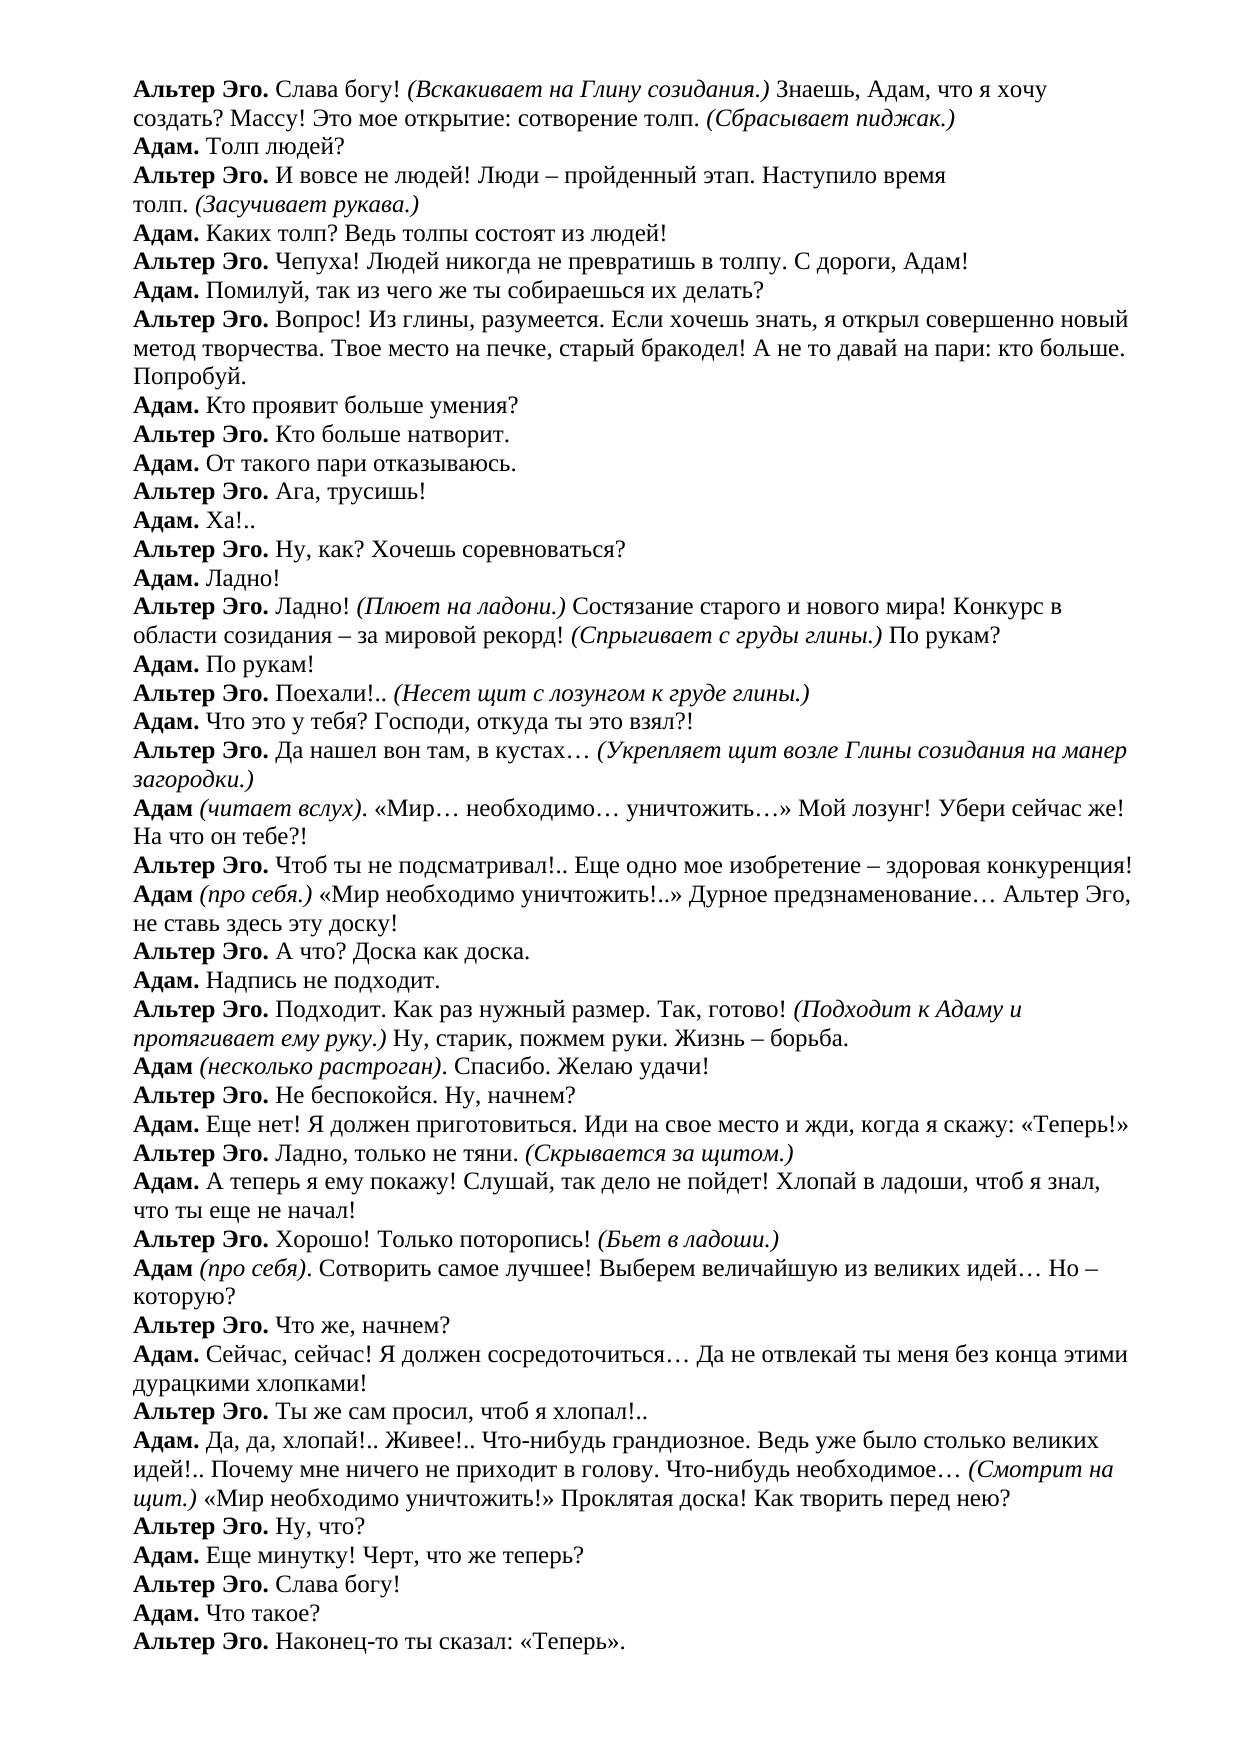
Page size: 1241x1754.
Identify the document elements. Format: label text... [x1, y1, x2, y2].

text Альтер Эго. Поехали!.. (Несет щит с лозунгом к груде глины.) [133, 678, 1137, 706]
text Адам. Кто проявит больше умения? [133, 390, 1137, 419]
text Альтер Эго. Не беспокойся. Ну, начнем? [133, 1080, 1137, 1109]
text Альтер Эго. Кто больше натворит. [133, 419, 1137, 448]
text Альтер Эго. Ладно, только не тяни. (Скрывается за щитом.) [133, 1138, 1137, 1166]
text Адам. Помилуй, так из чего же ты собираешься их делать? [133, 275, 1137, 304]
text Альтер Эго. Слава богу! [133, 1569, 1137, 1598]
text Альтер Эго. И вовсе не людей! Люди – пройденный этап. Наступило время толп. (Засучивает рукава.) [133, 160, 1137, 218]
text Адам. А теперь я ему покажу! Слушай, так дело не пойдет! Хлопай в ладоши, чтоб я знал, что ты еще не начал! [133, 1166, 1137, 1224]
text Адам. Ха!.. [133, 505, 1137, 534]
text Альтер Эго. Ты же сам просил, чтоб я хлопал!.. [133, 1396, 1137, 1425]
text Адам (про себя.) «Мир необходимо уничтожить!..» Дурное предзнаменование… Альтер Эго, не ставь здесь эту доску! [133, 879, 1137, 936]
text Адам. Ладно! [133, 563, 1137, 591]
text Адам. Что это у тебя? Господи, откуда ты это взял?! [133, 706, 1137, 735]
text Альтер Эго. Ну, как? Хочешь соревноваться? [133, 534, 1137, 563]
text Адам (про себя). Сотворить самое лучшее! Выберем величайшую из великих идей… Но – которую? [133, 1253, 1137, 1310]
text Альтер Эго. Хорошо! Только поторопись! (Бьет в ладоши.) [133, 1224, 1137, 1253]
text Адам. От такого пари отказываюсь. [133, 448, 1137, 476]
text Альтер Эго. А что? Доска как доска. [133, 936, 1137, 965]
text Альтер Эго. Ладно! (Плюет на ладони.) Состязание старого и нового мира! Конкурс в области созидания – за мировой рекорд! (Спрыгивает с груды глины.) По рукам? [133, 591, 1137, 649]
text Альтер Эго. Да нашел вон там, в кустах… (Укрепляет щит возле Глины созидания на манер загородки.) [133, 735, 1137, 793]
text Альтер Эго. Чтоб ты не подсматривал!.. Еще одно мое изобретение – здоровая конкуренция! [133, 850, 1137, 879]
text Адам (несколько растроган). Спасибо. Желаю удачи! [133, 1051, 1137, 1080]
text Адам. Сейчас, сейчас! Я должен сосредоточиться… Да не отвлекай ты меня без конца этими дурацкими хлопками! [133, 1339, 1137, 1396]
text Адам. Что такое? [133, 1598, 1137, 1626]
text Альтер Эго. Чепуха! Людей никогда не превратишь в толпу. С дороги, Адам! [133, 246, 1137, 275]
text Альтер Эго. Ну, что? [133, 1511, 1137, 1540]
text Адам. Да, да, хлопай!.. Живее!.. Что-нибудь грандиозное. Ведь уже было столько великих идей!.. Почему мне ничего не приходит в голову. Что-нибудь необходимое… (Смотрит на щит.) «Мир необходимо уничтожить!» Проклятая доска! Как творить перед нею? [133, 1425, 1137, 1511]
text Адам. Надпись не подходит. [133, 965, 1137, 994]
text Адам. По рукам! [133, 649, 1137, 678]
text Альтер Эго. Что же, начнем? [133, 1310, 1137, 1339]
text Адам. Еще минутку! Черт, что же теперь? [133, 1540, 1137, 1569]
text Альтер Эго. Ага, трусишь! [133, 476, 1137, 505]
text Альтер Эго. Слава богу! (Вскакивает на Глину созидания.) Знаешь, Адам, что я хочу создать? Массу! Это мое открытие: сотворение толп. (Сбрасывает пиджак.) [133, 74, 1137, 131]
text Альтер Эго. Наконец-то ты сказал: «Теперь». [133, 1626, 1137, 1655]
text Адам. Каких толп? Ведь толпы состоят из людей! [133, 218, 1137, 246]
text Альтер Эго. Вопрос! Из глины, разумеется. Если хочешь знать, я открыл совершенно новый метод творчества. Твое место на печке, старый бракодел! А не то давай на пари: кто больше. Попробуй. [133, 304, 1137, 390]
text Адам. Еще нет! Я должен приготовиться. Иди на свое место и жди, когда я скажу: «Теперь!» [133, 1109, 1137, 1138]
text Адам. Толп людей? [133, 131, 1137, 160]
text Адам (читает вслух). «Мир… необходимо… уничтожить…» Мой лозунг! Убери сейчас же! На что он тебе?! [133, 793, 1137, 850]
text Альтер Эго. Подходит. Как раз нужный размер. Так, готово! (Подходит к Адаму и протягивает ему руку.) Ну, старик, пожмем руки. Жизнь – борьба. [133, 994, 1137, 1051]
